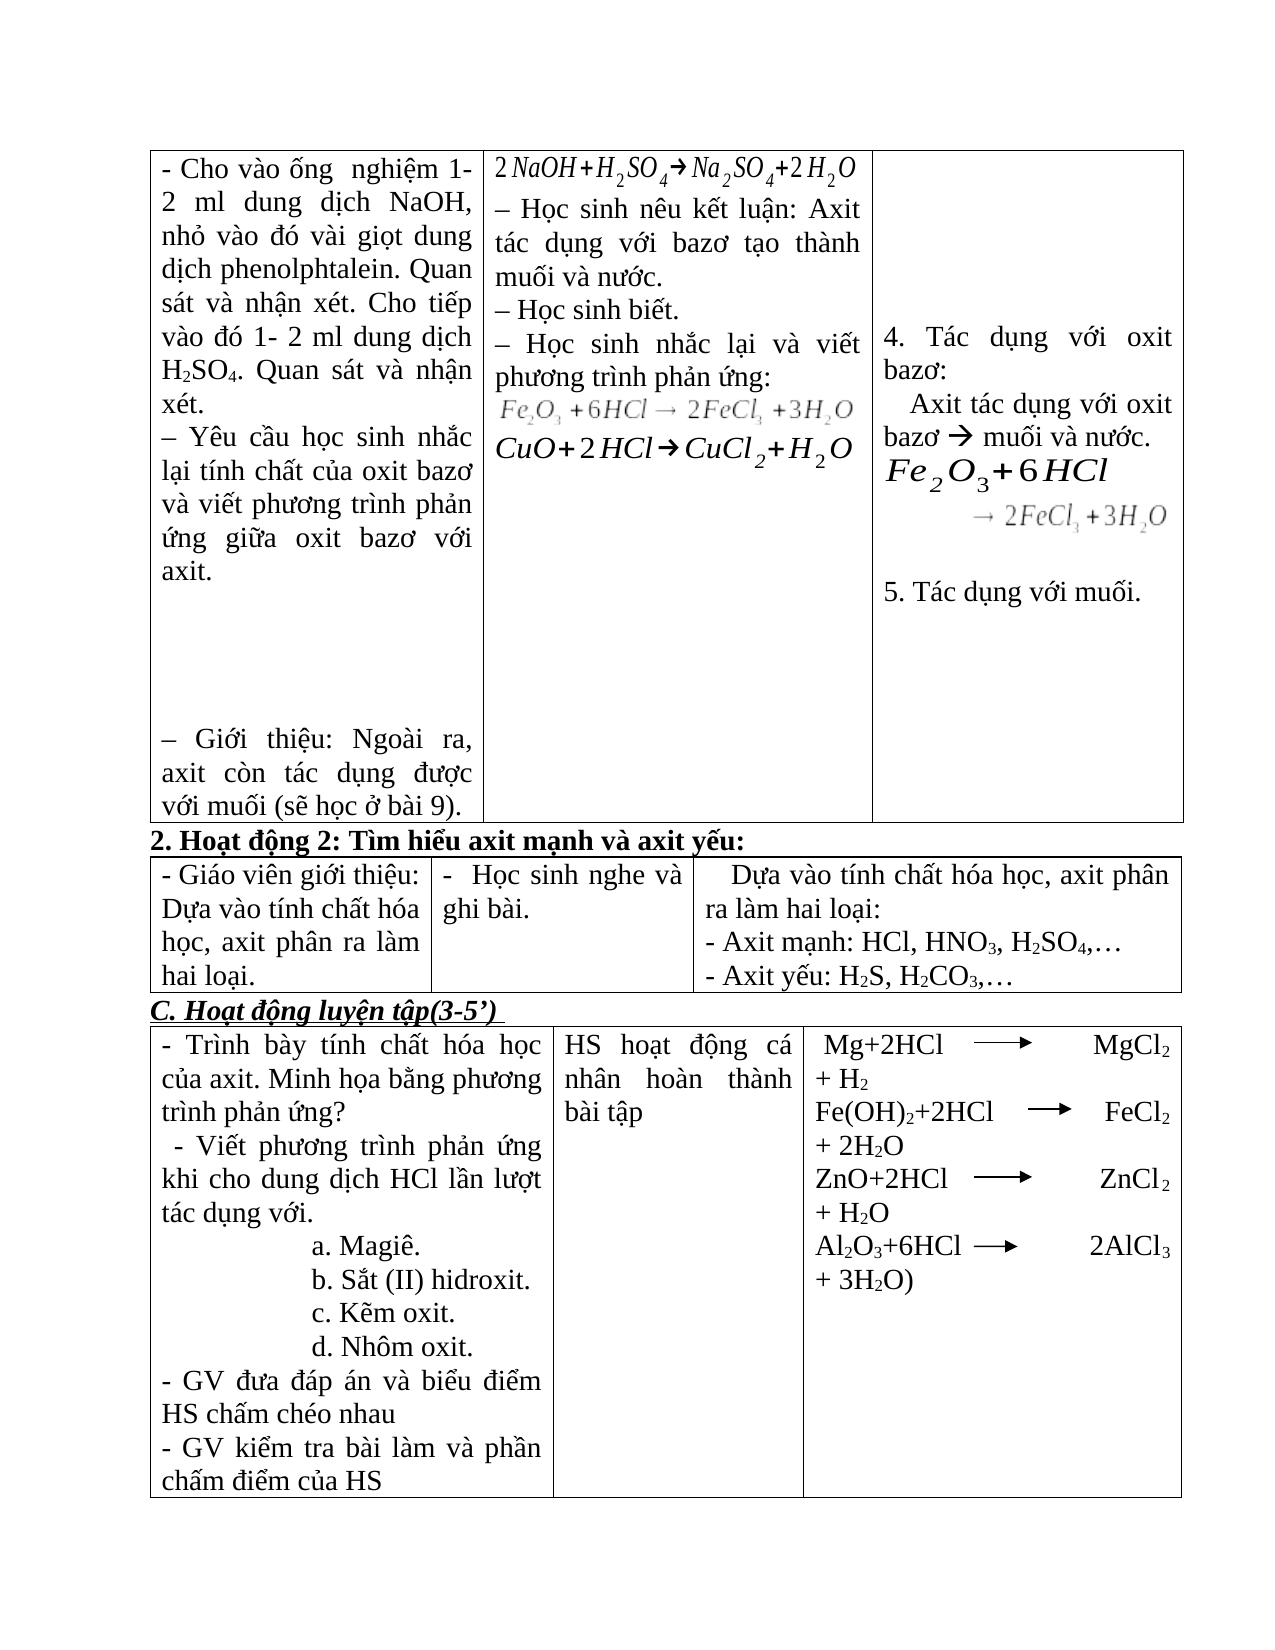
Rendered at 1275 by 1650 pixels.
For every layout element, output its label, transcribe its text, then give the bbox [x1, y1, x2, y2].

table_header - Giáo viên giới thiệu: Dựa vào tính chất hóa học, axit phân ra làm hai loại. [151, 858, 431, 992]
table_header Dựa vào tính chất hóa học, axit phân ra làm hai loại: - Axit mạnh: HCl, HNO3, H2SO4,… - Axit yếu: H2S, H2CO3,… [694, 858, 1181, 992]
text 2. Hoạt động 2: Tìm hiểu axit mạnh và axit yếu: [150, 823, 1125, 856]
table_header Mg+2HCl MgCl2 + H2 Fe(OH)2+2HCl FeCl2 + 2H2O ZnO+2HCl ZnCl2 + H2O Al2O3+6HCl 2AlCl3 + 3H2O) [804, 1027, 1181, 1497]
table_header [484, 151, 872, 822]
table_header HS hoạt động cá nhân hoàn thành bài tập [554, 1027, 803, 1497]
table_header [151, 151, 483, 822]
table_header - Trình bày tính chất hóa học của axit. Minh họa bằng phương trình phản ứng? - Viết phương trình phản ứng khi cho dung dịch HCl lần lượt tác dụng với. a. Magiê. b. Sắt (II) hidroxit. c. Kẽm oxit. d. Nhôm oxit. - GV đưa đáp án và biểu điểm HS chấm chéo nhau - GV kiểm tra bài làm và phần chấm điểm của HS [151, 1027, 553, 1497]
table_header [873, 151, 1183, 822]
text C. Hoạt động luyện tập(3-5’) [150, 993, 1125, 1026]
table_header - Học sinh nghe và ghi bài. [432, 858, 693, 992]
